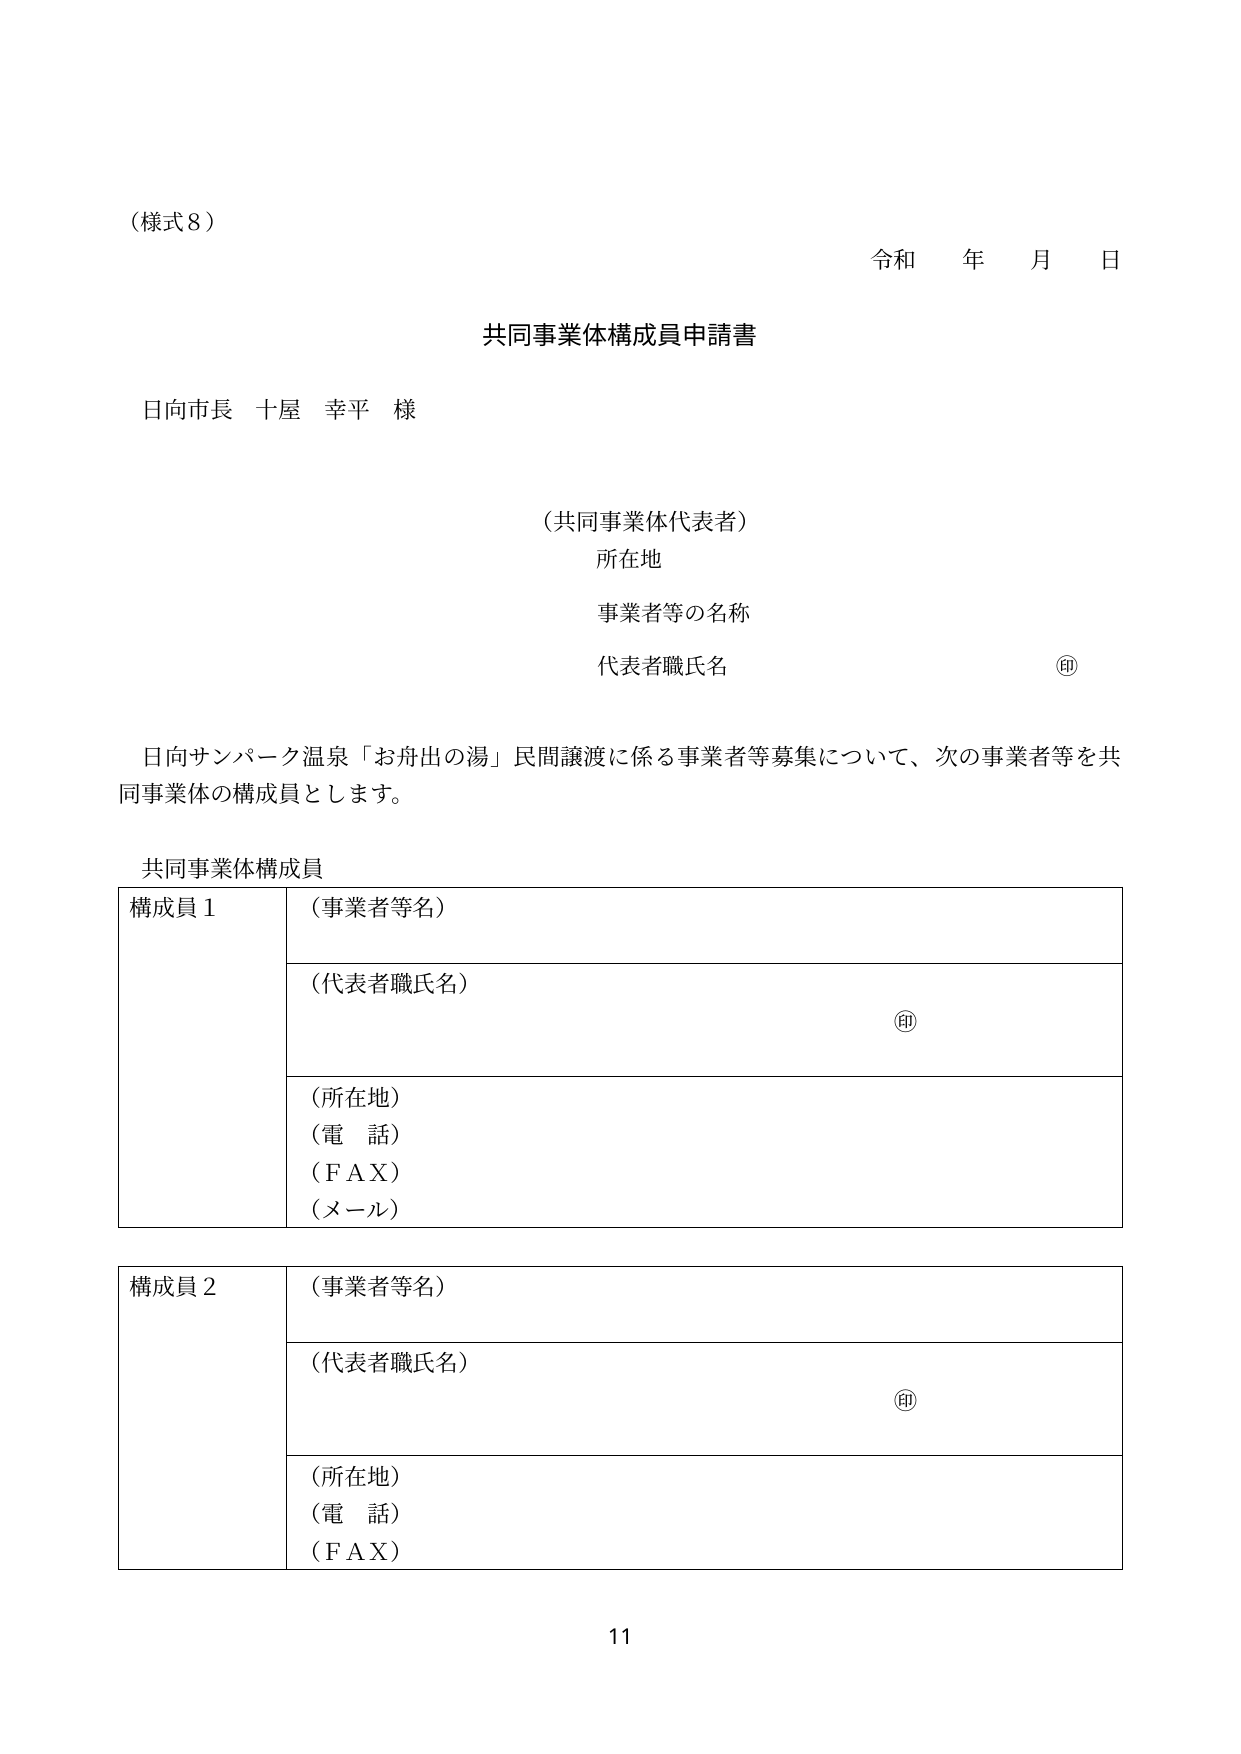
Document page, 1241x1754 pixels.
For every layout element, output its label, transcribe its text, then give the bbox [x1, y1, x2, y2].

text 共同事業体構成員 [118, 849, 1122, 887]
table_header （事業者等名） [287, 1267, 1122, 1342]
table_header 構成員２ [119, 1267, 286, 1569]
text （共同事業体代表者） [118, 502, 1122, 539]
table_cell （代表者職氏名） ㊞ [287, 964, 1122, 1076]
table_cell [287, 1456, 1122, 1569]
text 代表者職氏名 ㊞ [118, 646, 1122, 683]
text 令和 年 月 日 [118, 239, 1122, 277]
text 日向サンパーク温泉「お舟出の湯」民間譲渡に係る事業者等募集について、次の事業者等を共同事業体の構成員とします。 [118, 737, 1122, 812]
table_header 構成員１ [119, 888, 286, 1227]
text （様式８） [118, 202, 1122, 239]
table_cell （代表者職氏名） ㊞ [287, 1343, 1122, 1455]
table_cell （所在地） （電 話） （ＦＡＸ） （メール） [287, 1077, 1122, 1227]
text 事業者等の名称 [118, 593, 1080, 630]
text 所在地 [118, 539, 1080, 577]
text 共同事業体構成員申請書 [118, 314, 1122, 352]
text 日向市長 十屋 幸平 様 [118, 389, 1122, 427]
table_header （事業者等名） [287, 888, 1122, 963]
